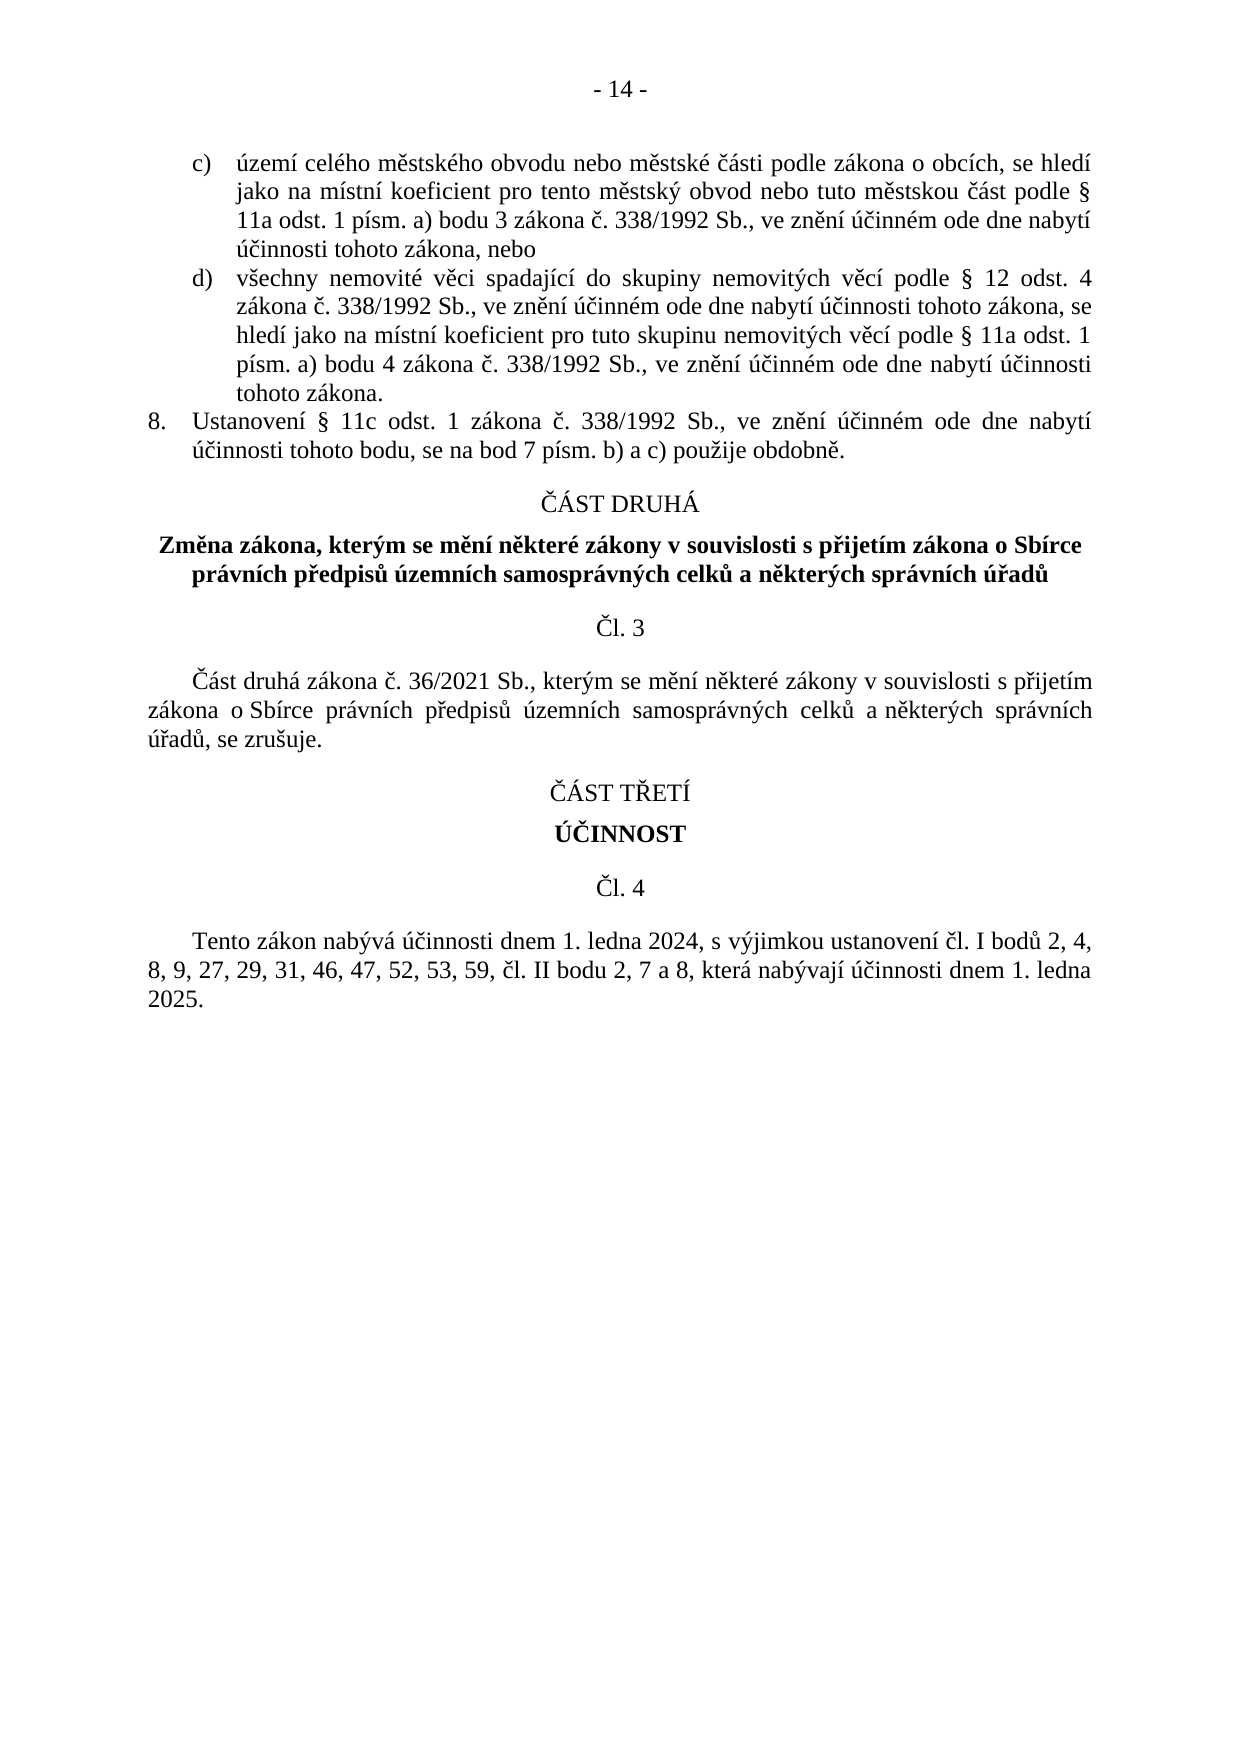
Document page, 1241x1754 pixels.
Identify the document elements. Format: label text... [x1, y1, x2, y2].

text Čl. IV [148, 873, 1093, 901]
text ÚČINNOST [148, 819, 1093, 848]
text Tento zákon nabývá účinnosti dnem 1. ledna 2024, s výjimkou ustanovení čl. I bodů 2, 4, 8, 9, 27, 29, 31, 46, 47, 52, 53, 59, čl. II bodu 2, 7 a 8, která nabývají účinnosti dnem 1. ledna 2025. [148, 926, 1093, 1013]
text Čl. III [148, 613, 1093, 641]
text všechny nemovité věci spadající do skupiny nemovitých věcí podle § 12 odst. 4 zákona č. 338/1992 Sb., ve znění účinném ode dne nabytí účinnosti tohoto zákona, se hledí jako na místní koeficient pro tuto skupinu nemovitých věcí podle § 11a odst. 1 písm. a) bodu 4 zákona č. 338/1992 Sb., ve znění účinném ode dne nabytí účinnosti tohoto zákona. [192, 263, 1093, 406]
text ČÁST DRUHÁ [148, 489, 1093, 518]
text území celého městského obvodu nebo městské části podle zákona o obcích, se hledí jako na místní koeficient pro tento městský obvod nebo tuto městskou část podle § 11a odst. 1 písm. a) bodu 3 zákona č. 338/1992 Sb., ve znění účinném ode dne nabytí účinnosti tohoto zákona, nebo [192, 148, 1093, 263]
text Ustanovení § 11c odst. 1 zákona č. 338/1992 Sb., ve znění účinném ode dne nabytí účinnosti tohoto bodu, se na bod 7 písm. b) a c) použije obdobně. [148, 406, 1093, 464]
text ČÁST tŘETÍ [148, 778, 1093, 806]
text Změna zákona, kterým se mění některé zákony v souvislosti s přijetím zákona o Sbírce právních předpisů územních samosprávných celků a některých správních úřadů [148, 530, 1093, 588]
text Část druhá zákona č. 36/2021 Sb., kterým se mění některé zákony v souvislosti s přijetím zákona o Sbírce právních předpisů územních samosprávných celků a některých správních úřadů, se zrušuje. [148, 666, 1093, 753]
